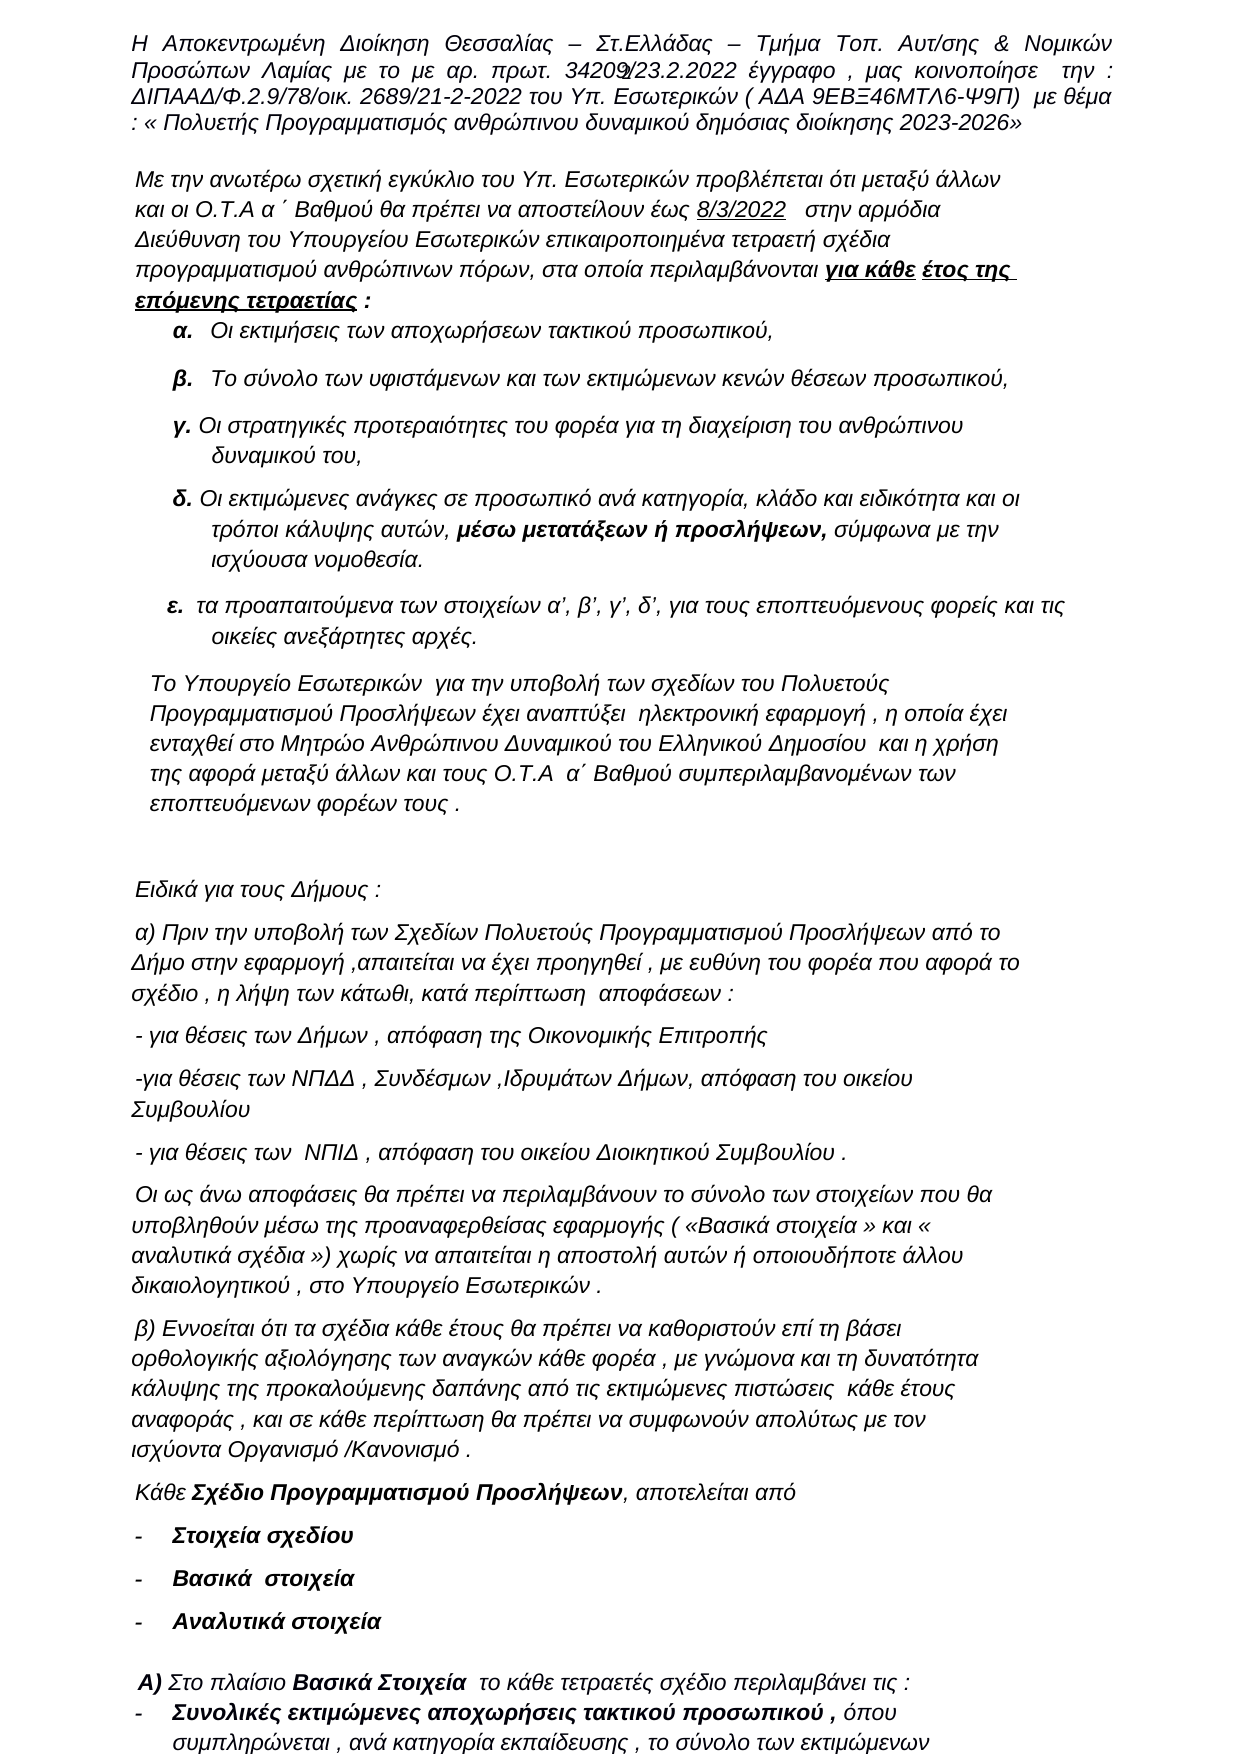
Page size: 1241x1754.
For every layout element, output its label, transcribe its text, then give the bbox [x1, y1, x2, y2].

table_header Η Αποκεντρωμένη Διοίκηση Θεσσαλίας – Στ.Ελλάδας – Τμήμα Τοπ. Αυτ/σης & Νομικών Προσώπων Λαμίας με το με αρ. πρωτ. 34209/23.2.2022 έγγραφο , μας κοινοποίησε την : ΔΙΠΑΑΔ/Φ.2.9/78/οικ. 2689/21-2-2022 του Υπ. Εσωτερικών ( ΑΔΑ 9ΕΒΞ46ΜΤΛ6-Ψ9Π) με θέμα : « Πολυετής Προγραμματισμός ανθρώπινου δυναμικού δημόσιας διοίκησης 2023-2026» Με την ανωτέρω σχετική εγκύκλιο του Υπ. Εσωτερικών προβλέπεται ότι μεταξύ άλλων και οι Ο.Τ.Α α ΄ Βαθμού θα πρέπει να αποστείλουν έως 8/3/2022 στην αρμόδια Διεύθυνση του Υπουργείου Εσωτερικών επικαιροποιημένα τετραετή σχέδια προγραμματισμού ανθρώπινων πόρων, στα οποία περιλαμβάνονται για κάθε έτος της επόμενης τετραετίας : α. Οι εκτιμήσεις των αποχωρήσεων τακτικού προσωπικού, β. Το σύνολο των υφιστάμενων και των εκτιμώμενων κενών θέσεων προσωπικού, γ. Οι στρατηγικές προτεραιότητες του φορέα για τη διαχείριση του ανθρώπινου δυναμικού του, δ. Οι εκτιμώμενες ανάγκες σε προσωπικό ανά κατηγορία, κλάδο και ειδικότητα και οι τρόποι κάλυψης αυτών, μέσω μετατάξεων ή προσλήψεων, σύμφωνα με την ισχύουσα νομοθεσία. ε. τα προαπαιτούμενα των στοιχείων α’, β’, γ’, δ’, για τους εποπτευόμενους φορείς και τις οικείες ανεξάρτητες αρχές. Το Υπουργείο Εσωτερικών για την υποβολή των σχεδίων του Πολυετούς Προγραμματισμού Προσλήψεων έχει αναπτύξει ηλεκτρονική εφαρμογή , η οποία έχει ενταχθεί στο Μητρώο Ανθρώπινου Δυναμικού του Ελληνικού Δημοσίου και η χρήση της αφορά μεταξύ άλλων και τους Ο.Τ.Α α΄ Βαθμού συμπεριλαμβανομένων των εποπτευόμενων φορέων τους . Ειδικά για τους Δήμους : α) Πριν την υποβολή των Σχεδίων Πολυετούς Προγραμματισμού Προσλήψεων από το Δήμο στην εφαρμογή ,απαιτείται να έχει προηγηθεί , με ευθύνη του φορέα που αφορά το σχέδιο , η λήψη των κάτωθι, κατά περίπτωση αποφάσεων : - για θέσεις των Δήμων , απόφαση της Οικονομικής Επιτροπής -για θέσεις των ΝΠΔΔ , Συνδέσμων ,Ιδρυμάτων Δήμων, απόφαση του οικείου Συμβουλίου - για θέσεις των ΝΠΙΔ , απόφαση του οικείου Διοικητικού Συμβουλίου . Οι ως άνω αποφάσεις θα πρέπει να περιλαμβάνουν το σύνολο των στοιχείων που θα υποβληθούν μέσω της προαναφερθείσας εφαρμογής ( «Βασικά στοιχεία » και « αναλυτικά σχέδια ») χωρίς να απαιτείται η αποστολή αυτών ή οποιουδήποτε άλλου δικαιολογητικού , στο Υπουργείο Εσωτερικών . β) Εννοείται ότι τα σχέδια κάθε έτους θα πρέπει να καθοριστούν επί τη βάσει ορθολογικής αξιολόγησης των αναγκών κάθε φορέα , με γνώμονα και τη δυνατότητα κάλυψης της προκαλούμενης δαπάνης από τις εκτιμώμενες πιστώσεις κάθε έτους αναφοράς , και σε κάθε περίπτωση θα πρέπει να συμφωνούν απολύτως με τον ισχύοντα Οργανισμό /Κανονισμό . Κάθε Σχέδιο Προγραμματισμού Προσλήψεων, αποτελείται από Στοιχεία σχεδίου Βασικά στοιχεία Αναλυτικά στοιχεία Α) Στο πλαίσιο Βασικά Στοιχεία το κάθε τετραετές σχέδιο περιλαμβάνει τις : Συνολικές εκτιμώμενες αποχωρήσεις τακτικού προσωπικού , όπου συμπληρώνεται , ανά κατηγορία εκπαίδευσης , το σύνολο των εκτιμώμενων αποχωρήσεων αυτοδίκαιων αποχωρήσεων τακτικού προσωπικού , όλων των κλάδων και ειδικοτήτων , ολόκληρου του φορέα για κάθε έτος της περιόδου 2023-2026 , ξεχωριστά ( συμπεριλαμβανομένων των τακτικών υπαλλήλων με προσωποπαγή θέση . ) Στρατηγικές προτεραιότητες του φορέα για την διαχείριση ανθρώπινου δυναμικού του Β) Το κάθε αναλυτικό σχέδιο προγραμματισμού αφορά συγκεκριμένο έτος, σχέση εργασίας, κατηγορία εκπαίδευσης, κλάδο ή / και ειδικότητα και περιλαμβάνει τα εξής πεδία: 1. Εκτιμώμενες Ανάγκες Πρόσληψης: Ο εκτιμώμενος αριθμός του προσωπικού της συγκεκριμένης Κατηγορίας, Κλάδου/Ειδικότητας και Εργασιακής σχέσης του συγκεκριμένου έτους. Επισημαίνεται ότι, το σύνολο των εκτιμώμενων αναγκών για πρόσληψη κάθε έτους, δηλαδή το σύνολο των θέσεων προς κάλυψη μέσω προσλήψεων που δηλώνει ο φορέας (ή η Διεύθυνση Διοικητικού/Προσωπικού) , για το έτος, πρέπει να είναι μικρότερο ή ίσο με το άθροισμα των εκτιμώμενων (αυτοδίκαιων) αποχωρήσεων προσωπικού όλων των κατηγοριών εκπαίδευσης που έχουν καταχωρηθεί στα βασικά στοιχεία του σχεδίου για το έτος αυτό. 2. Εκτιμώμενες Ανάγκες Μετάταξης :Ο αριθμός του εκτιμώμενου για μετάταξη προσωπικού της συγκεκριμένης Κατηγορίας, Κλάδου/Ειδικότητας και Εργασιακής σχέσης για το συγκεκριμένο έτος. Είναι αυτονόητο δε, ότι το άθροισμα των προσλήψεων και των μετατάξεων κάθε έτους δεν μπορεί να υπερβαίνει το συνολικό αριθμό των υφιστάμενων κενών θέσεων και των θέσεων που θα κενωθούν λόγω των εκτιμώμενων αυτοδίκαιων αποχωρήσεων. 3. Ετος Προγραμματισμού Επιλέγεται έτος μεταξύ 2023 και 2026 ( υποβάλλονται σχέδια για κάθε έτος ) βάσει των αναγκών του φορέα . 4. Κατηγορία Εκπαίδευσης Επιλογή τιμής από το αντίστοιχο λεξικό ( ΠΕ, ΤΕ, ΔΕ, ΥΕ ,κ.λ.π ) 5. Σχέση Εργασίας Επιλογή μίας τιμής από το αντίστοιχο λεξικό: Μόνιμος – ΙΔΑΧ – Έμμισθη εντολή. 6. Κλάδος/Eιδικότητα : Επιλογή τιμής από το αντίστοιχο λεξικό. 7. Σύνολο θέσεων της αιτούμενης κατηγορίας και κλάδου/ειδικότητας: καταχωρείται το σύνολο των οργανικών θέσεων (κενών, δεσμευμένων και καλυμμένων). Δεν καταχωρούνται οι προσωποπαγείς θέσεις 8. Τεκμηρίωση Αναγκαιότητας: Επιλογή μίας τιμής από το αντίστοιχο λεξικό, ιεραρχώντας την πιο σημαντική αιτιολογία από τις εξής διαθέσιμες: 1) Αποχωρήσεις λόγω συνταξιοδότησης – 2) Έλλειψη προσωπικού λόγω κινητικότητας – 3) Άσκηση επιπλέον/νέων αρμοδιοτήτων – 4) Οργανωτική αναδιάρθρωση – 5) Συσσωρευμένες υπηρεσιακές εκκρεμότητες. 9. Πλήθος Εκτιμώμενων Κενών θέσεων λόγω Αυτοδίκαιων Αποχωρήσεων Τακτικού Προσωπικού (της αιτούμενης κατηγορίας και κλάδου/ειδικότητας) Καταχωρείται αριθμός των θέσεων που εκτιμάται ότι κενώνονται λόγω αυτοδίκαιης αποχώρησης τακτικού προσωπικού, σύμφωνα με την κείμενη νομοθεσία, του συγκεκριμένου κλάδου/ειδικότητας και εργασιακής σχέσης στο έτος αναφοράς. Εξυπακούεται ότι δεν συμπεριλαμβάνονται οι αυτοδίκαιες αποχωρήσεις προσωπικού με προσωποπαγή θέση, καθώς δεν συνεπάγεται κένωση οργανικής θέσης, δεδομένου ότι εκ της φύσεως τους οι θέσεις αυτές καταργούνται αυτοδίκαια με τη λύση της εργασιακής σχέσης. 10. Πλήθος των Υφιστάμενων κενών θέσεων της αιτούμενης κατηγορίας και κλάδου/ειδικότητας: Για το έτος 2023 καταχωρείται ο αριθμός των υφιστάμενων κενών θέσεων της συγκεκριμένης Κατηγορίας και Κλάδου/Ειδικότητας όπως προκύπτει από τον Οργανισμό/Κανονισμό Λειτουργίας του Φορέα κατά την ημερομηνία υποβολής του πολυετούς προγραμματισμού αφού έχουν αφαιρεθεί οι δεσμευμένες θέσεις λόγω : α) έγκρισης εκκίνησης διαδικασιών πρόσληψης (δεν θεωρούνται συνεπώς κενές οι θέσεις για τις οποίες έχει χορηγηθεί έγκριση για πρόσληψη στο πλαίσιο του Ετήσιου Προγραμματισμού Προσλήψεων των ετών 2020, 2021 και 2022 καθώς και θέσεις για τις οποίες επίκειται η ολοκλήρωση της διαδικασίας πλήρωσής τους, π.χ. έκδοση προκήρυξης, αποτελεσμάτων κλπ.) και β) λόγω κινητικότητας ( οι θέσεις του β΄Kύκλου Kινητικότητας 2021 για τις οποίες δεν έχει υποβληθεί κανένα αίτημα κάλυψής τους από ενδιαφερόμενο , καθώς και οι θέσεις που έχουν ενημερωθεί από τον φορέα υποδοχής ότι « έκλεισε χωρίς επιλογή υπαλλήλου » είναι αποδεσμευμένες και λογίζονται ως κενές . Επισημαίνεται ότι οι θέσεις για τις οποίες υποβλήθηκε ή πρόκειται να υποβληθεί αίτημα πλήρωσης τους με μετάταξη στο πλαίσιο του Α΄κύκλου κινητικότητας λογίζονται ως δεσμευμένες . Για τα υπόλοιπα έτη , ως υφιστάμενες κενές θέσεις θα καταχωρηθούν αυτές που θα προκύψουν από την προσθήκη μόνο των εκτιμώμενων αυτοδίκαιων αποχωρήσεων στις υφιστάμενες κενές θέσεις του προηγούμενου έτους . Σύμφωνα λοιπόν με όσα διαλαμβάνονται στην Εγκύκλιο του Υπουργείου Εσωτερικών ως ανωτέρω: Οι εκτιμήσεις αυτοδίκαιων αποχωρήσεων τακτικού προσωπικού( λόγω συμπληρώσεως του 67ου έτους ηλικίας ) ως προς τις ειδικότητες είναι οι παρακάτω) : 2023 : Μία (1) θέση ΔΕ Δομικών Εργων Μία (1) θέση ΤΕ Πολιτικών Μηχανικών Μία (1) θέση ΤΕ Διοικητικού- Λογιστικού 2024 : Μία (1) θέση ΠΕ Πολιτικών Μηχανικών Μία (1) θέση ΠΕ Διοικητικού- Οικονομικού 2025 : Μία (1) θέση ΔΕ Σχολικών Φυλάκων ( Ι.Δ.Α.Χ ) Μία (1) θέση ΥΕ Σχολικών Καθαριστριών ( Ι.Δ.Α.Χ) Μία (1) θέση ΔΕ Προσωπικό Η/Υ 2026 : Μία (1 ) θέση ΥΕ Εργατών Κήπων Μία (1) θέση ΔΕ Οδηγών Απορριμματοφόρου Μία (1) θέση ΥΕ Εργατών Καθαριότητας Μία (1) θέση ΤΕ Μουσικών (Ι.Δ.Α.Χ) [120, 0, 1124, 1754]
